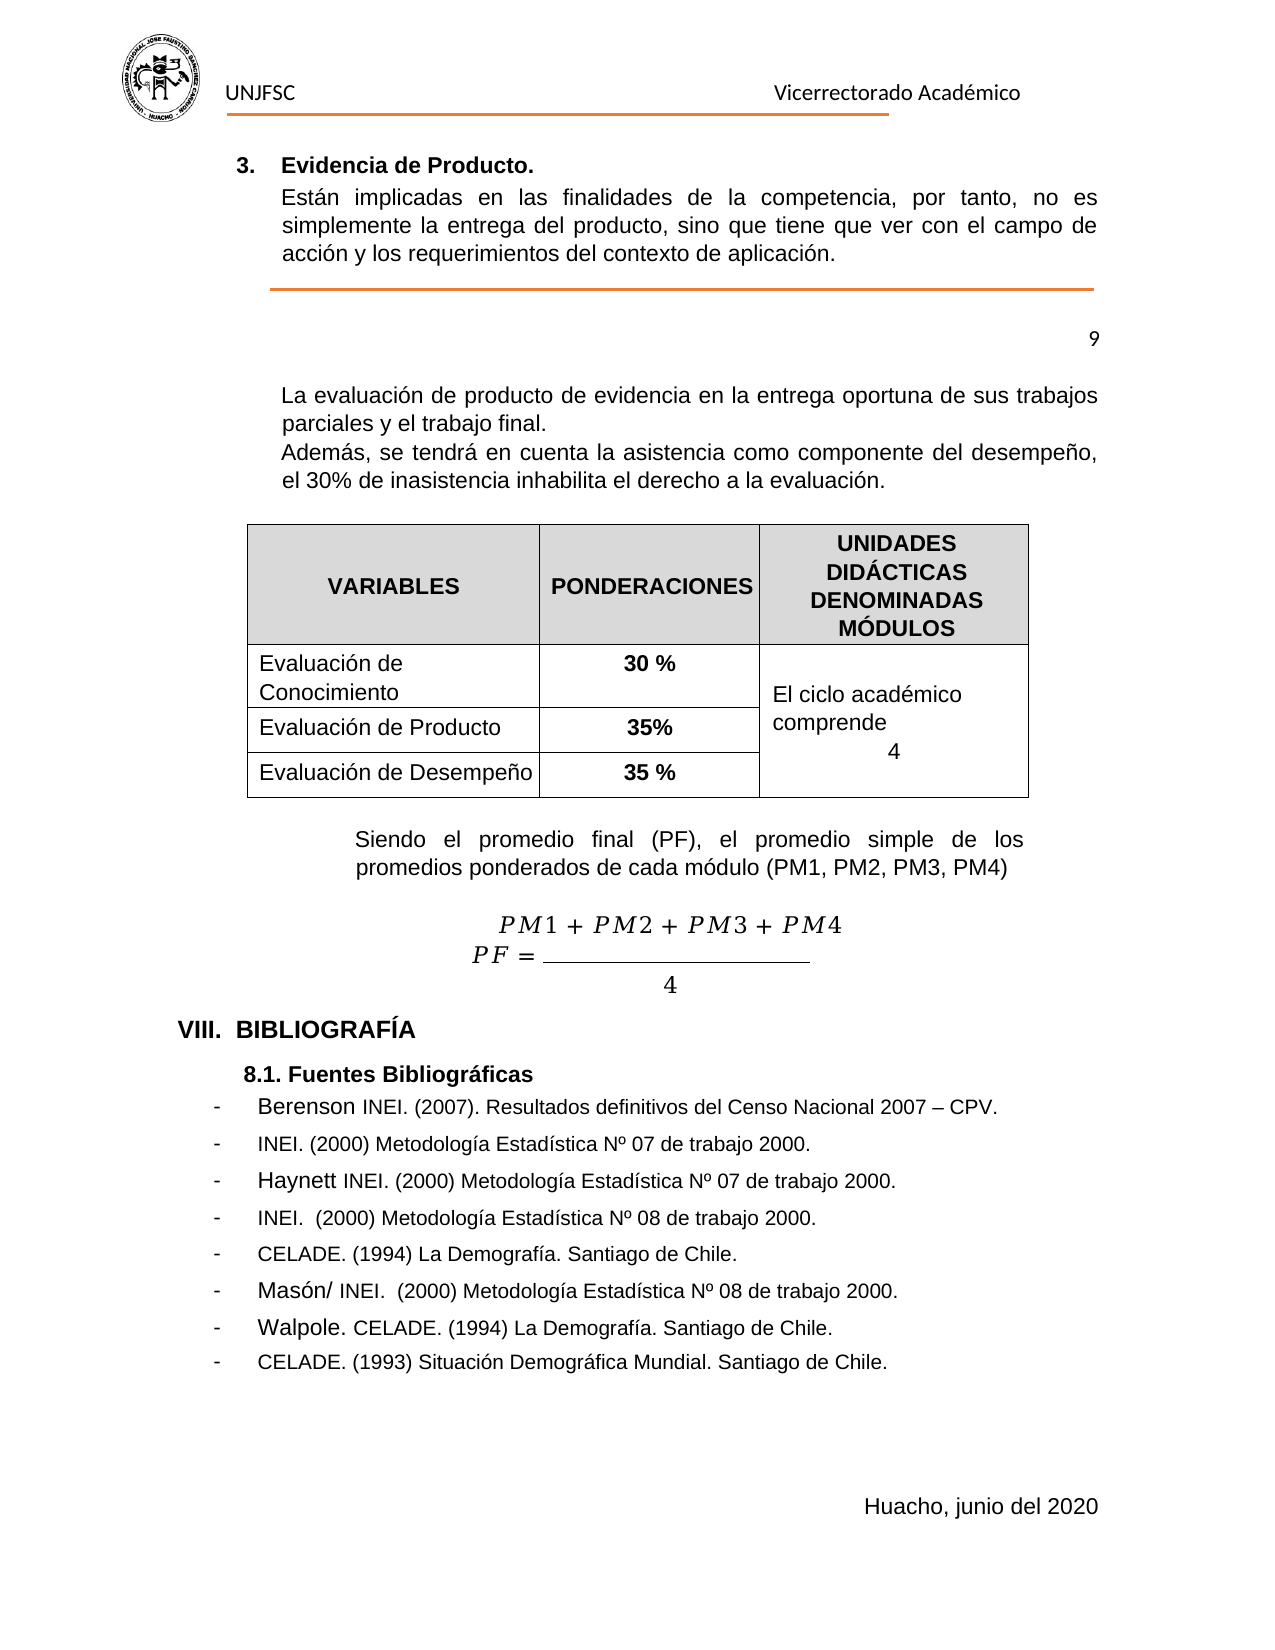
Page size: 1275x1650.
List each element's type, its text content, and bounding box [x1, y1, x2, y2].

table_cell 35% [540, 708, 759, 752]
table_cell El ciclo académico comprende 4 [760, 645, 1028, 797]
table_header VARIABLES [248, 525, 539, 644]
text 𝑃𝑀1 + 𝑃𝑀2 + 𝑃𝑀3 + 𝑃𝑀4 [241, 911, 1098, 938]
list Masón/ INEI. (2000) Metodología Estadística Nº 08 de trabajo 2000. [213, 1276, 1098, 1304]
text 𝑃𝐹 = [241, 941, 1039, 968]
table_cell 35 % [540, 753, 759, 797]
list Walpole. CELADE. (1994) La Demografía. Santiago de Chile. [213, 1313, 1098, 1341]
text Están implicadas en las finalidades de la competencia, por tanto, no es simplemente la entrega del producto, sino que tiene que ver con el campo de acción y los requerimientos del contexto de aplicación. [281, 183, 1098, 266]
list Berenson INEI. (2007). Resultados definitivos del Censo Nacional 2007 – CPV. [213, 1092, 1098, 1120]
picture [122, 34, 200, 122]
table_header PONDERACIONES [540, 525, 759, 644]
table_header UNIDADES DIDÁCTICAS DENOMINADAS MÓDULOS [760, 525, 1028, 644]
table_cell 30 % [540, 645, 759, 707]
text 4 VIII. BIBLIOGRAFÍA [177, 970, 712, 1044]
list CELADE. (1993) Situación Demográfica Mundial. Santiago de Chile. [213, 1347, 1098, 1375]
table_cell Evaluación de Conocimiento [248, 645, 539, 707]
list INEI. (2000) Metodología Estadística Nº 08 de trabajo 2000. [213, 1203, 1098, 1231]
text Siendo el promedio final (PF), el promedio simple de los promedios ponderados de cada módulo (PM1, PM2, PM3, PM4) [354, 826, 1025, 881]
text Huacho, junio del 2020 [177, 1493, 1098, 1519]
table_cell Evaluación de Producto [248, 708, 539, 752]
list CELADE. (1994) La Demografía. Santiago de Chile. [213, 1239, 1098, 1268]
subtitle 8.1. Fuentes Bibliográficas [243, 1061, 1098, 1087]
text La evaluación de producto de evidencia en la entrega oportuna de sus trabajos parciales y el trabajo final. [281, 382, 1098, 437]
table_cell Evaluación de Desempeño [248, 753, 539, 797]
list Haynett INEI. (2000) Metodología Estadística Nº 07 de trabajo 2000. [213, 1166, 1098, 1194]
list Evidencia de Producto. [236, 152, 1098, 179]
list INEI. (2000) Metodología Estadística Nº 07 de trabajo 2000. [213, 1129, 1098, 1157]
text Además, se tendrá en cuenta la asistencia como componente del desempeño, el 30% de inasistencia inhabilita el derecho a la evaluación. [281, 439, 1098, 493]
text 9 [177, 324, 1100, 352]
